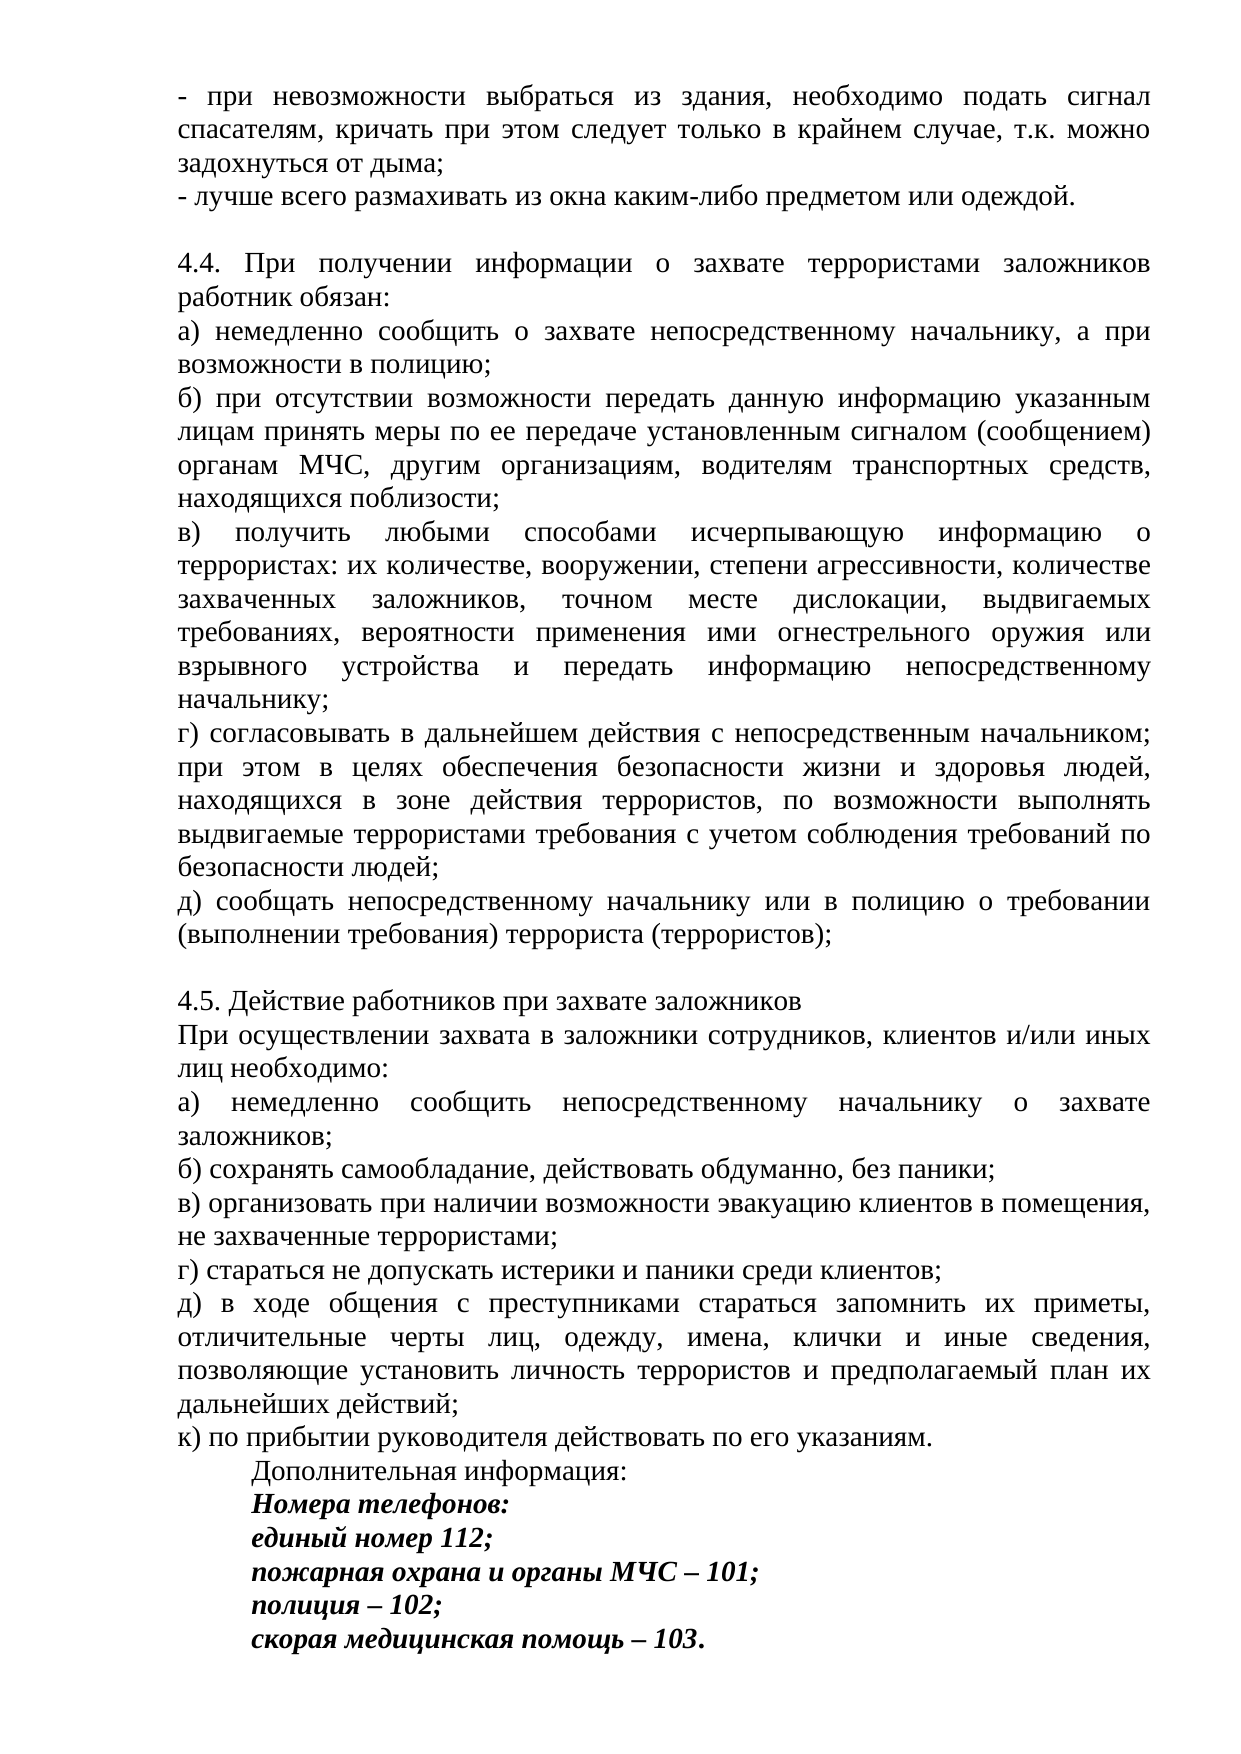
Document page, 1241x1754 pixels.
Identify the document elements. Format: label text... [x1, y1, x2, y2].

text Номера телефонов: [177, 1487, 1152, 1520]
text д) сообщать непосредственному начальнику или в полицию о требовании (выполнении требования) террориста (террористов); [177, 883, 1152, 950]
text полиция – 102; [177, 1587, 1152, 1621]
text в) получить любыми способами исчерпывающую информацию о террористах: их количестве, вооружении, степени агрессивности, количестве захваченных заложников, точном месте дислокации, выдвигаемых требованиях, вероятности применения ими огнестрельного оружия или взрывного устройства и передать информацию непосредственному начальнику; [177, 514, 1152, 715]
text пожарная охрана и органы МЧС – 101; [177, 1554, 1152, 1587]
text а) немедленно сообщить непосредственному начальнику о захвате заложников; [177, 1084, 1152, 1151]
text Дополнительная информация: [177, 1453, 1152, 1487]
text б) при отсутствии возможности передать данную информацию указанным лицам принять меры по ее передаче установленным сигналом (сообщением) органам МЧС, другим организациям, водителям транспортных средств, находящихся поблизости; [177, 380, 1152, 514]
text 4.5. Действие работников при захвате заложников [177, 983, 1152, 1017]
text скорая медицинская помощь – 103. [177, 1621, 1152, 1654]
text д) в ходе общения с преступниками стараться запомнить их приметы, отличительные черты лиц, одежду, имена, клички и иные сведения, позволяющие установить личность террористов и предполагаемый план их дальнейших действий; [177, 1285, 1152, 1419]
text При осуществлении захвата в заложники сотрудников, клиентов и/или иных лиц необходимо: [177, 1017, 1152, 1084]
text а) немедленно сообщить о захвате непосредственному начальнику, а при возможности в полицию; [177, 313, 1152, 380]
text 4.4. При получении информации о захвате террористами заложников работник обязан: [177, 246, 1152, 313]
text б) сохранять самообладание, действовать обдуманно, без паники; [177, 1151, 1152, 1185]
text - лучше всего размахивать из окна каким-либо предметом или одеждой. [177, 178, 1152, 212]
text в) организовать при наличии возможности эвакуацию клиентов в помещения, не захваченные террористами; [177, 1185, 1152, 1252]
text г) стараться не допускать истерики и паники среди клиентов; [177, 1252, 1152, 1285]
text г) согласовывать в дальнейшем действия с непосредственным начальником; при этом в целях обеспечения безопасности жизни и здоровья людей, находящихся в зоне действия террористов, по возможности выполнять выдвигаемые террористами требования с учетом соблюдения требований по безопасности людей; [177, 715, 1152, 883]
text единый номер 112; [177, 1520, 1152, 1554]
text к) по прибытии руководителя действовать по его указаниям. [177, 1419, 1152, 1453]
text - при невозможности выбраться из здания, необходимо подать сигнал спасателям, кричать при этом следует только в крайнем случае, т.к. можно задохнуться от дыма; [177, 78, 1152, 178]
